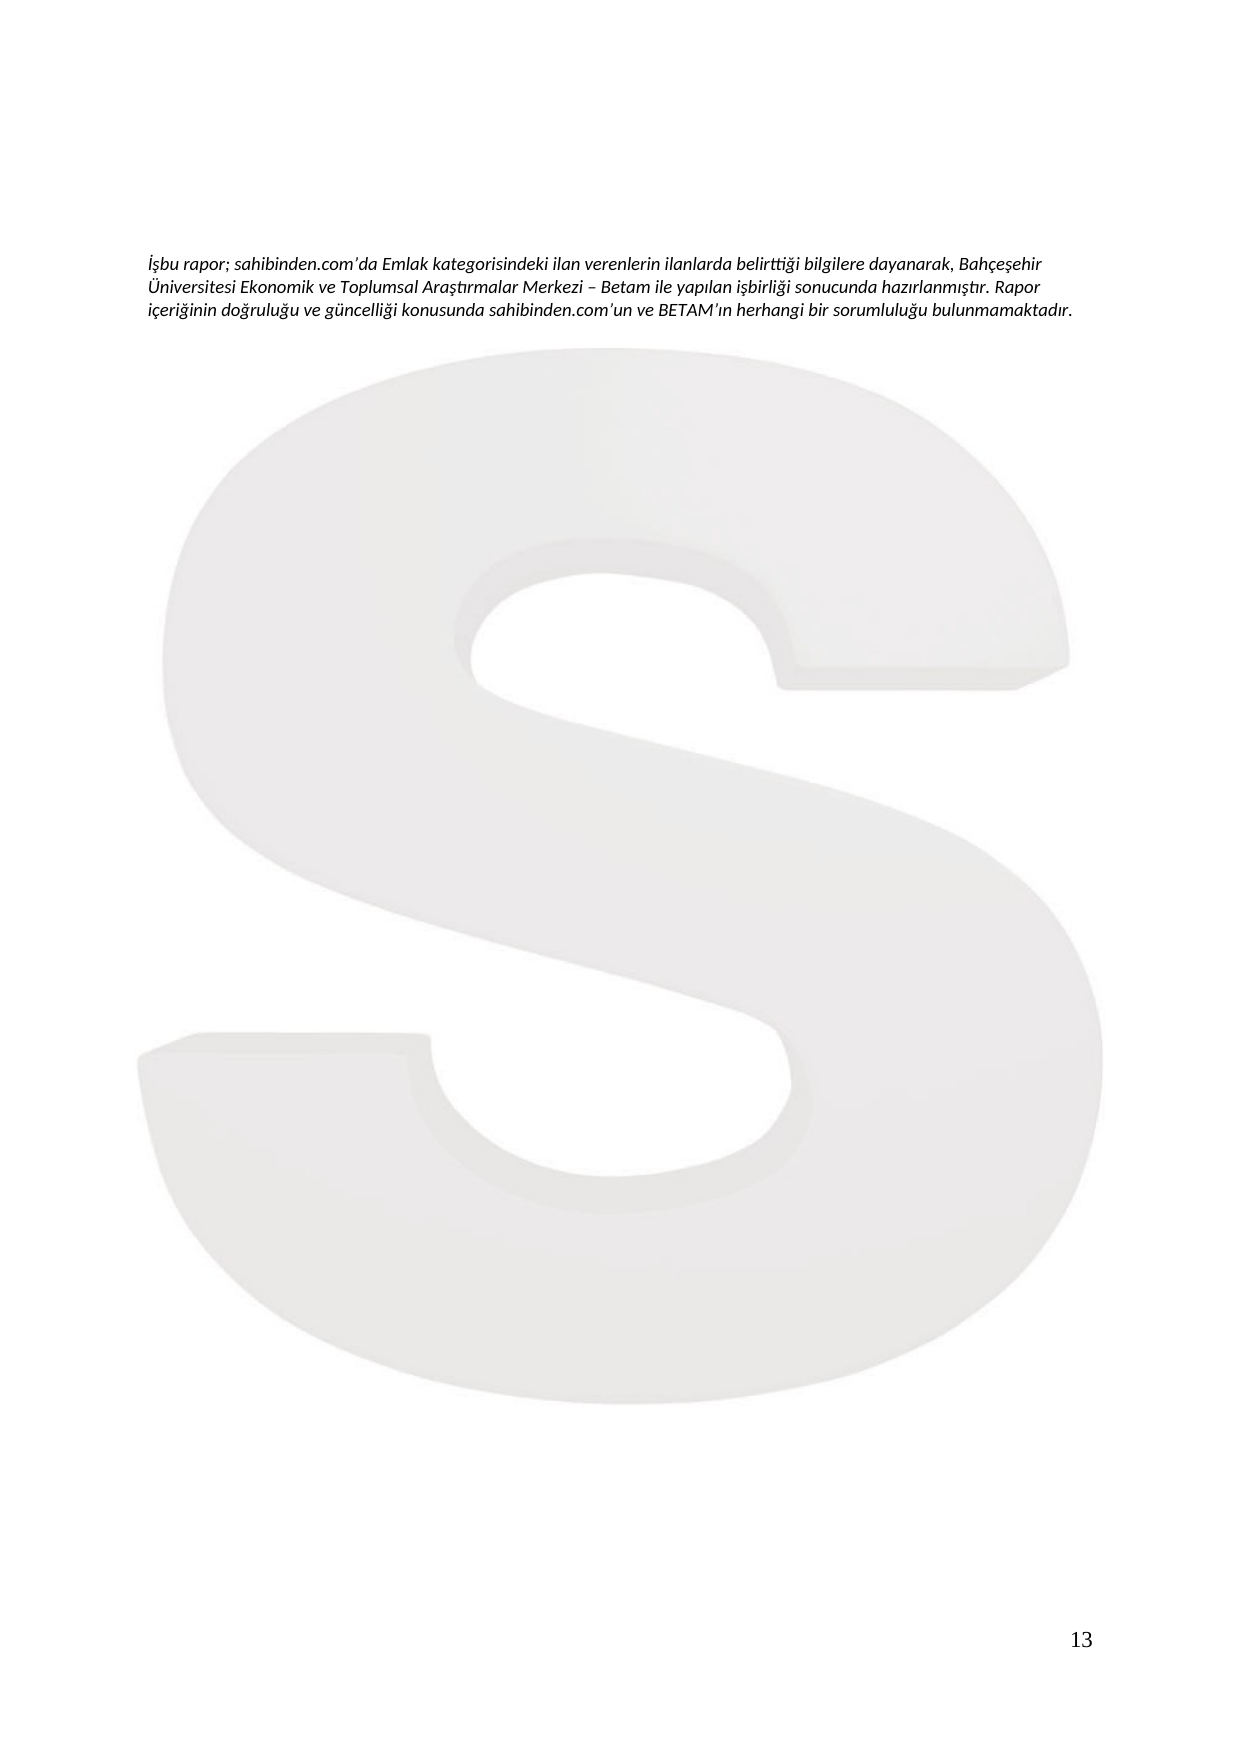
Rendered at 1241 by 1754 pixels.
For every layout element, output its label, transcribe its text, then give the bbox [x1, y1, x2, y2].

picture [133, 348, 1106, 1406]
text İşbu rapor; sahibinden.com’da Emlak kategorisindeki ilan verenlerin ilanlarda belirttiği bilgilere dayanarak, Bahçeşehir Üniversitesi Ekonomik ve Toplumsal Araştırmalar Merkezi – Betam ile yapılan işbirliği sonucunda hazırlanmıştır. Rapor içeriğinin doğruluğu ve güncelliği konusunda sahibinden.com’un ve BETAM’ın herhangi bir sorumluluğu bulunmamaktadır. [148, 253, 1093, 321]
